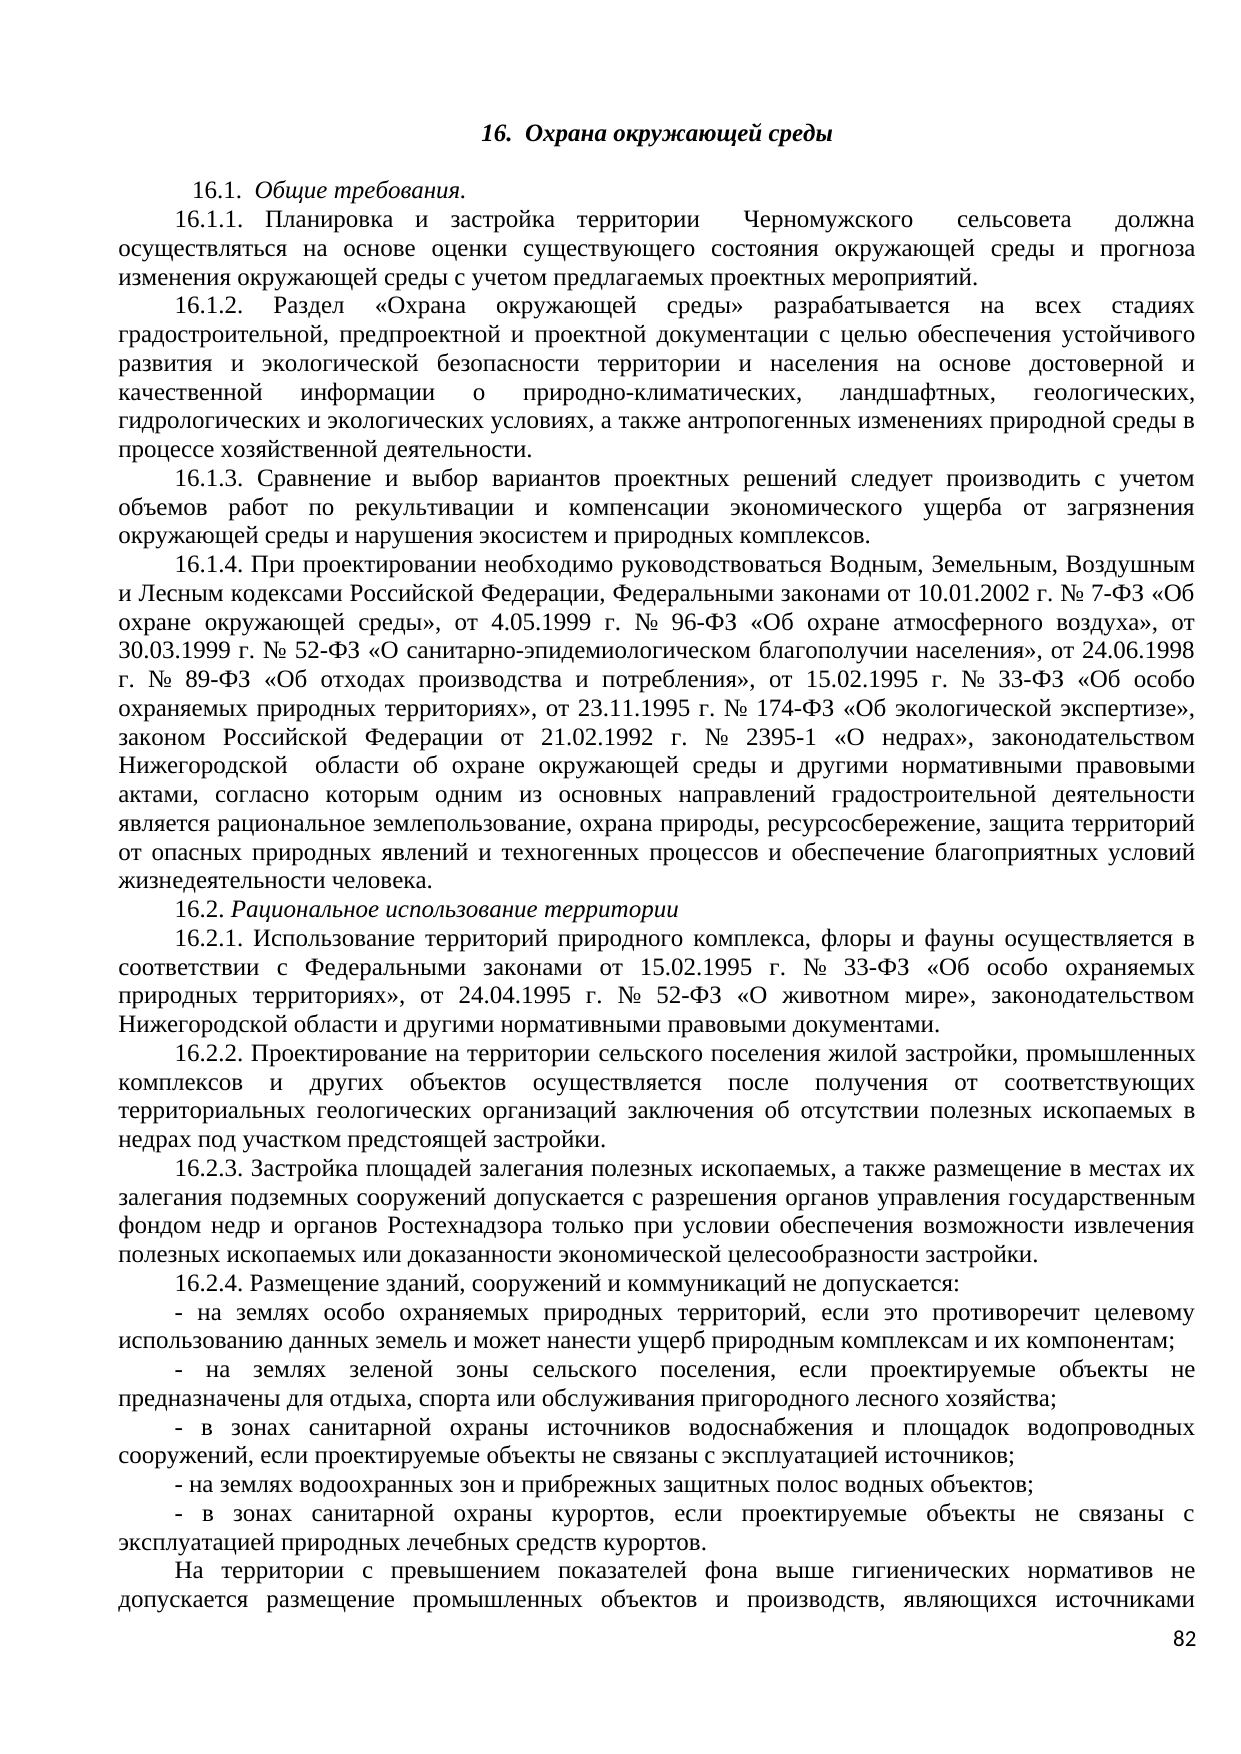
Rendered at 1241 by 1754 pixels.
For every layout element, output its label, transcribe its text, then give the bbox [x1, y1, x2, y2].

text 16.1.1. Планировка и застройка территории Черномужского сельсовета должна осуществляться на основе оценки существующего состояния окружающей среды и прогноза изменения окружающей среды с учетом предлагаемых проектных мероприятий. [118, 204, 1196, 291]
text 16.2. Рациональное использование территории [118, 894, 1196, 923]
text 16.2.3. Застройка площадей залегания полезных ископаемых, а также размещение в местах их залегания подземных сооружений допускается с разрешения органов управления государственным фондом недр и органов Ростехнадзора только при условии обеспечения возможности извлечения полезных ископаемых или доказанности экономической целесообразности застройки. [118, 1153, 1196, 1268]
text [118, 1556, 1196, 1613]
text - на землях водоохранных зон и прибрежных защитных полос водных объектов; [118, 1469, 1196, 1498]
text 16.1. Общие требования. [118, 176, 1196, 204]
text 16.2.2. Проектирование на территории сельского поселения жилой застройки, промышленных комплексов и других объектов осуществляется после получения от соответствующих территориальных геологических организаций заключения об отсутствии полезных ископаемых в недрах под участком предстоящей застройки. [118, 1038, 1196, 1153]
text 16.2.4. Размещение зданий, сооружений и коммуникаций не допускается: [118, 1268, 1196, 1297]
text - в зонах санитарной охраны источников водоснабжения и площадок водопроводных сооружений, если проектируемые объекты не связаны с эксплуатацией источников; [118, 1412, 1196, 1469]
text - на землях особо охраняемых природных территорий, если это противоречит целевому использованию данных земель и может нанести ущерб природным комплексам и их компонентам; [118, 1297, 1196, 1354]
text - в зонах санитарной охраны курортов, если проектируемые объекты не связаны с эксплуатацией природных лечебных средств курортов. [118, 1498, 1196, 1556]
text 16.1.3. Сравнение и выбор вариантов проектных решений следует производить с учетом объемов работ по рекультивации и компенсации экономического ущерба от загрязнения окружающей среды и нарушения экосистем и природных комплексов. [118, 463, 1196, 549]
text 16.1.2. Раздел «Охрана окружающей среды» разрабатывается на всех стадиях градостроительной, предпроектной и проектной документации с целью обеспечения устойчивого развития и экологической безопасности территории и населения на основе достоверной и качественной информации о природно-климатических, ландшафтных, геологических, гидрологических и экологических условиях, а также антропогенных изменениях природной среды в процессе хозяйственной деятельности. [118, 291, 1196, 463]
text - на землях зеленой зоны сельского поселения, если проектируемые объекты не предназначены для отдыха, спорта или обслуживания пригородного лесного хозяйства; [118, 1354, 1196, 1412]
text 16.2.1. Использование территорий природного комплекса, флоры и фауны осуществляется в соответствии с Федеральными законами от 15.02.1995 г. № 33-ФЗ «Об особо охраняемых природных территориях», от 24.04.1995 г. № 52-ФЗ «О животном мире», законодательством Нижегородской области и другими нормативными правовыми документами. [118, 923, 1196, 1038]
text 16.1.4. При проектировании необходимо руководствоваться Водным, Земельным, Воздушным и Лесным кодексами Российской Федерации, Федеральными законами от 10.01.2002 г. № 7-ФЗ «Об охране окружающей среды», от 4.05.1999 г. № 96-ФЗ «Об охране атмосферного воздуха», от 30.03.1999 г. № 52-ФЗ «О санитарно-эпидемиологическом благополучии населения», от 24.06.1998 г. № 89-ФЗ «Об отходах производства и потребления», от 15.02.1995 г. № 33-ФЗ «Об особо охраняемых природных территориях», от 23.11.1995 г. № 174-ФЗ «Об экологической экспертизе», законом Российской Федерации от 21.02.1992 г. № 2395-1 «О недрах», законодательством Нижегородской области об охране окружающей среды и другими нормативными правовыми актами, согласно которым одним из основных направлений градостроительной деятельности является рациональное землепользование, охрана природы, ресурсосбережение, защита территорий от опасных природных явлений и техногенных процессов и обеспечение благоприятных условий жизнедеятельности человека. [118, 549, 1196, 894]
text 16. Охрана окружающей среды [118, 118, 1196, 147]
